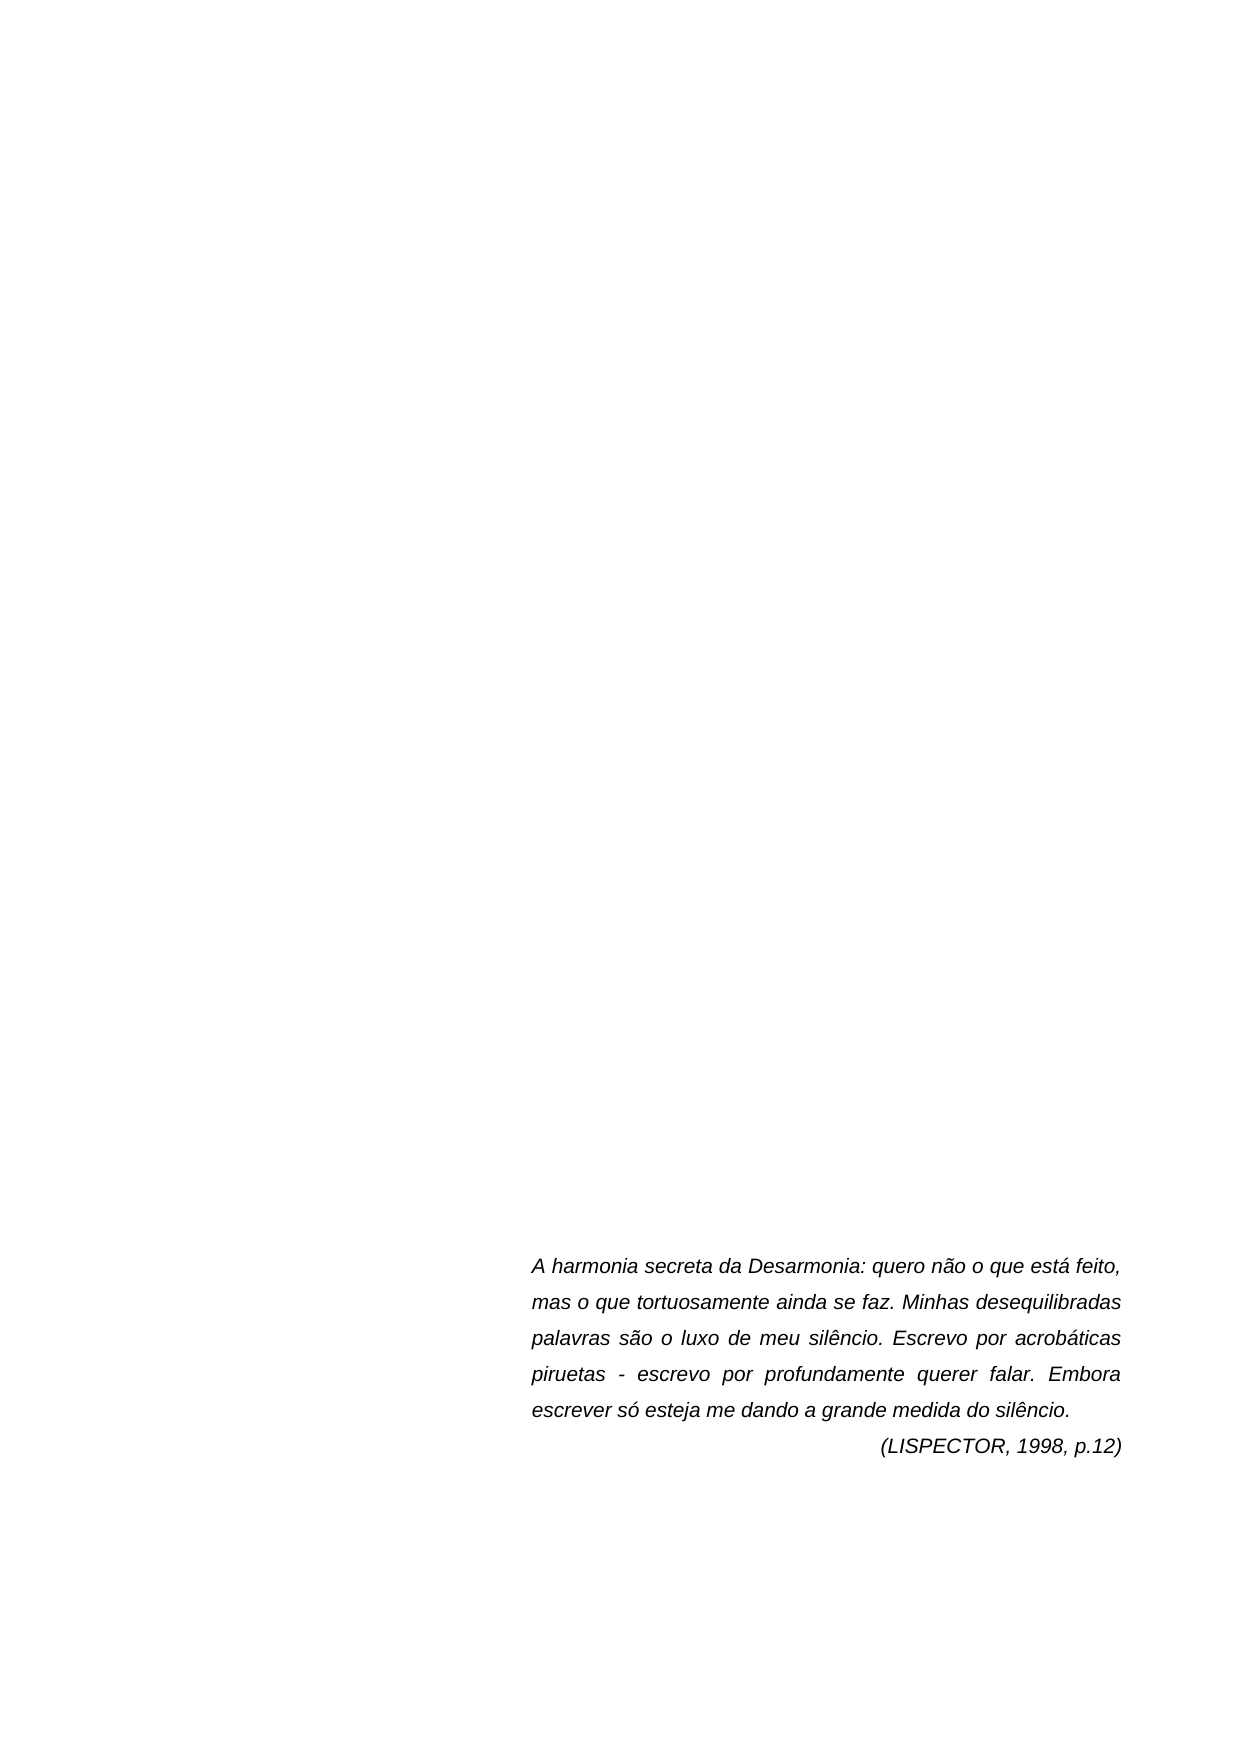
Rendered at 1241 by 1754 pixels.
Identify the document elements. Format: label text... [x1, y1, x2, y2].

text (LISPECTOR, 1998, p.12) [532, 1434, 1122, 1458]
text A harmonia secreta da Desarmonia: quero não o que está feito, mas o que tortuosamente ainda se faz. Minhas desequilibradas palavras são o luxo de meu silêncio. Escrevo por acrobáticas piruetas - escrevo por profundamente querer falar. Embora escrever só esteja me dando a grande medida do silêncio. [532, 1254, 1122, 1422]
